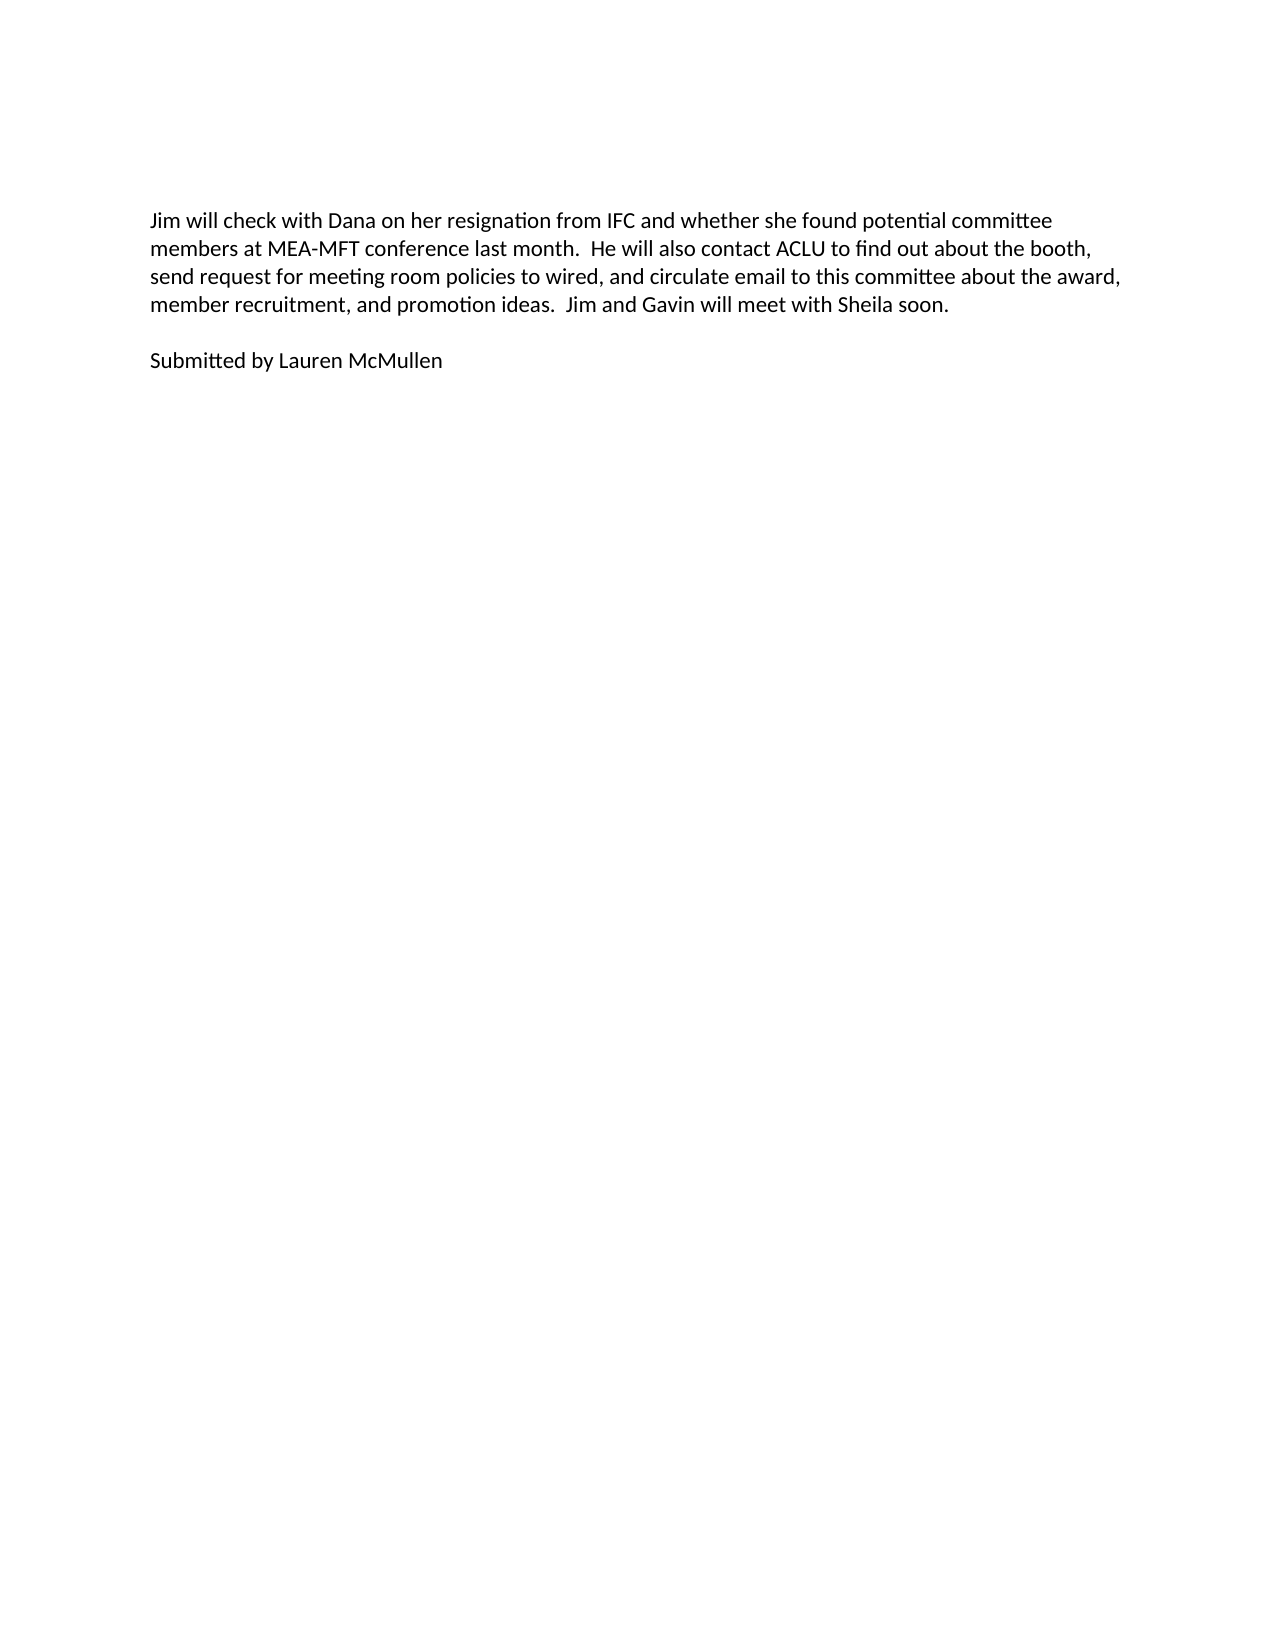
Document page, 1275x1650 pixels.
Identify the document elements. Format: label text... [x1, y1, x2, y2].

text Jim will check with Dana on her resignation from IFC and whether she found potential committee members at MEA-MFT conference last month. He will also contact ACLU to find out about the booth, send request for meeting room policies to wired, and circulate email to this committee about the award, member recruitment, and promotion ideas. Jim and Gavin will meet with Sheila soon. [150, 206, 1125, 318]
text Submitted by Lauren McMullen [150, 346, 1125, 374]
